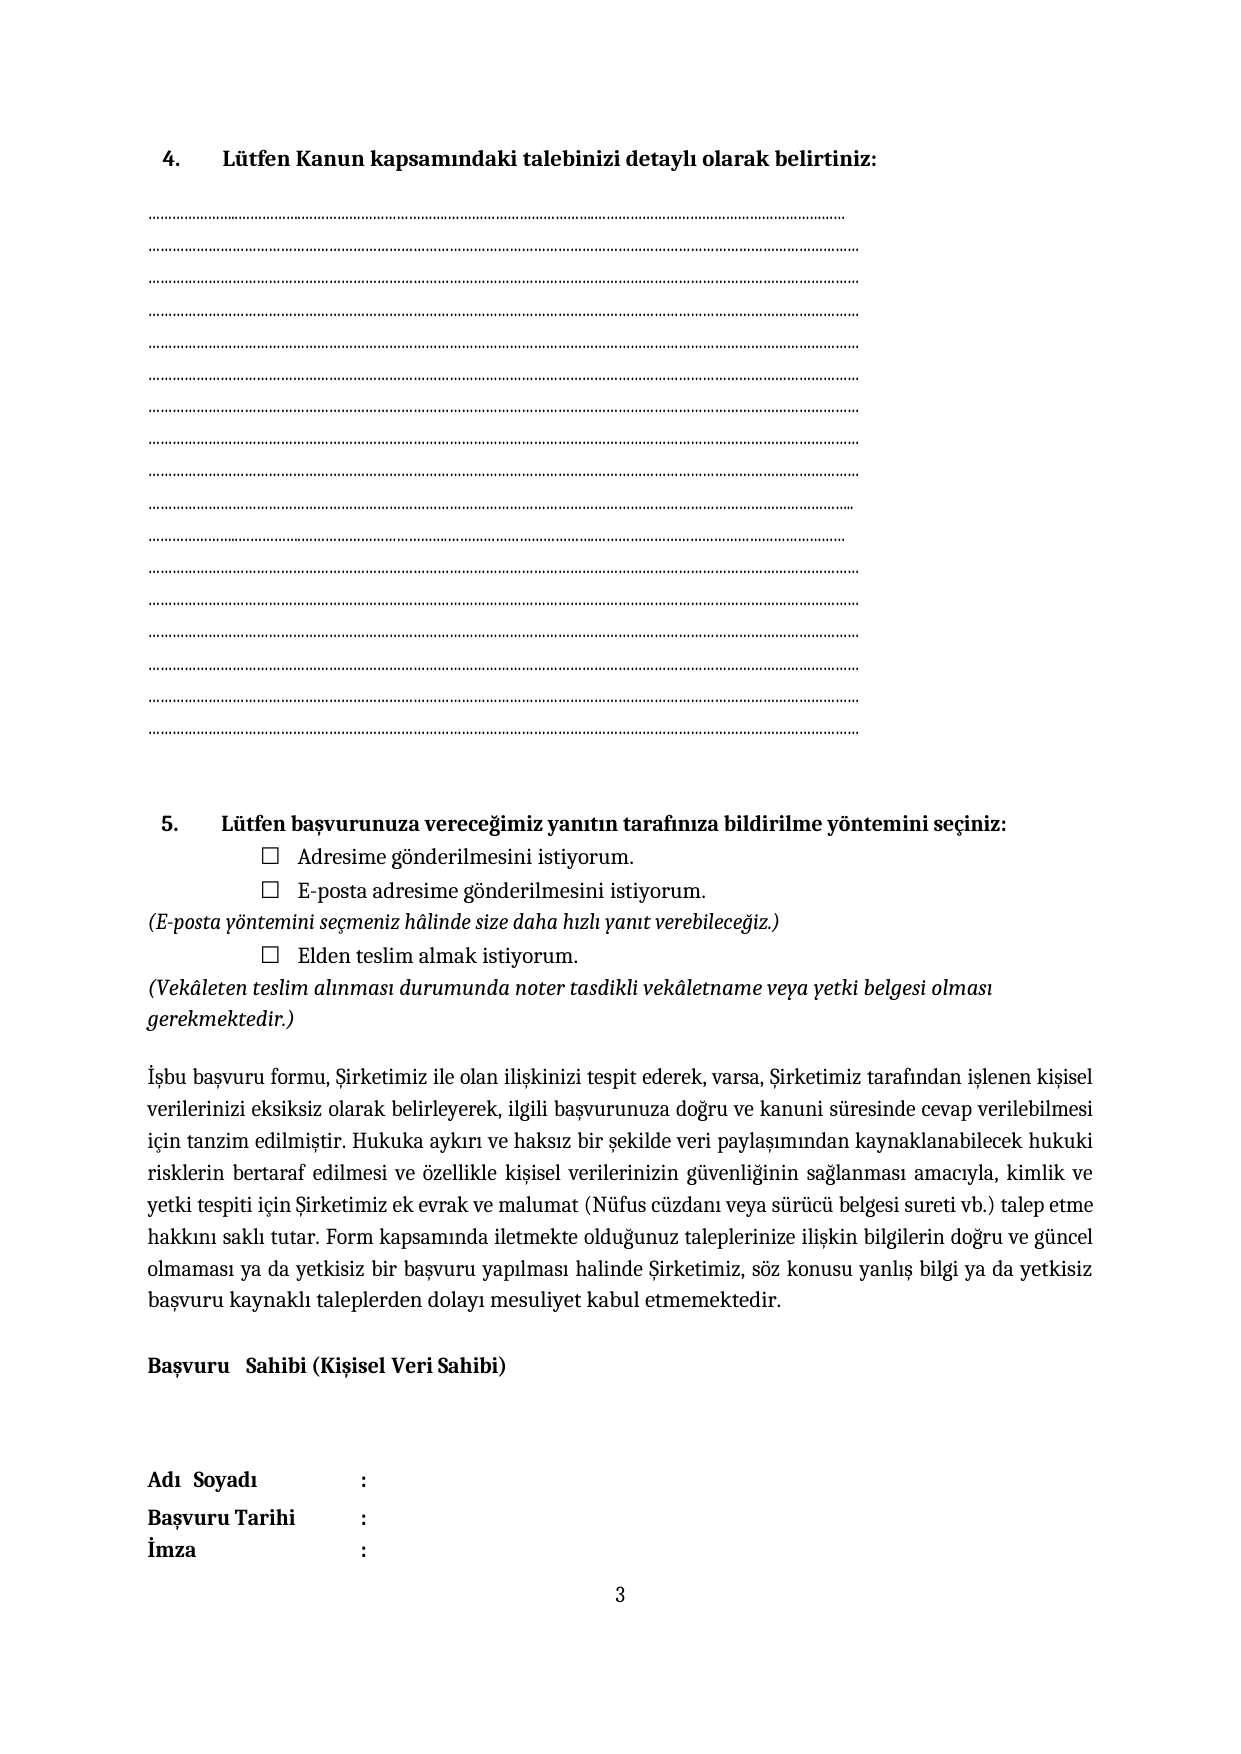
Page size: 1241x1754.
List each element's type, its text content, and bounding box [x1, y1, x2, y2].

list Adresime gönderilmesini istiyorum. [260, 843, 1105, 870]
text …………………………………………………………………………………………………………………………………………………………… [147, 456, 1105, 483]
text …………………………………………………………………………………………………………………………………………………………… [147, 682, 1105, 708]
text …………………………………………………………………………………………………………………………………………………………… [147, 617, 1105, 644]
text …………………………………………………………………………………………………………………………………………………………… [147, 231, 1105, 257]
text …………………………………………………………………………………………………………………………………………………………… [147, 553, 1105, 579]
text …………………………………………………………………………………………………………………………………………………………… [147, 392, 1105, 418]
subtitle Adı Soyadı : [147, 1467, 1109, 1493]
subtitle Başvuru Sahibi (Kişisel Veri Sahibi) [147, 1353, 1109, 1379]
text (E-posta yöntemini seçmeniz hâlinde size daha hızlı yanıt verebileceğiz.) [147, 909, 1105, 936]
text (Vekâleten teslim alınması durumunda noter tasdikli vekâletname veya yetki belgesi olması gerekmektedir.) [147, 974, 1101, 1032]
text …………………………………………………………………………………………………………………………………………………………… [147, 360, 1105, 386]
text …………………………………………………………………………………………………………………………………………………………… [147, 714, 1105, 740]
text …………………………………………………………………………………………………………………………………………………………… [147, 585, 1105, 611]
subtitle Lütfen başvurunuza vereceğimiz yanıtın tarafınıza bildirilme yöntemini seçiniz: [161, 810, 1105, 837]
subtitle Başvuru Tarihi : [147, 1505, 1109, 1531]
text …………………………………………………………………………………………………………………………………………………………… [147, 649, 1105, 676]
text …………………………………………………………………………………………………………………………………………………………… [147, 295, 1105, 322]
text …………………..…………….……………………………….……………………………….……………………………………………………… [147, 521, 1105, 547]
list Elden teslim almak istiyorum. [260, 942, 1105, 969]
subtitle Lütfen Kanun kapsamındaki talebinizi detaylı olarak belirtiniz: [162, 146, 1105, 172]
text …………………………………………………………………………………………………………………………………………………………… [147, 328, 1105, 354]
text İmza : [147, 1537, 1105, 1563]
text …………………………………………………………………………………………………………………………………………………………… [147, 424, 1105, 451]
list E-posta adresime gönderilmesini istiyorum. [260, 877, 1105, 904]
text …………………..…………….……………………………….……………………………….……………………………………………………… [147, 199, 1105, 225]
text 3 [136, 1582, 1105, 1608]
text …………………………………………………………………………………………………………………………………………………………… [147, 263, 1105, 289]
text ………………………………………………………………………………………………………………………………………………………….. [147, 488, 1105, 515]
text İşbu başvuru formu, Şirketimiz ile olan ilişkinizi tespit ederek, varsa, Şirketimiz tarafından işlenen kişisel verilerinizi eksiksiz olarak belirleyerek, ilgili başvurunuza doğru ve kanuni süresinde cevap verilebilmesi için tanzim edilmiştir. Hukuka aykırı ve haksız bir şekilde veri paylaşımından kaynaklanabilecek hukuki risklerin bertaraf edilmesi ve özellikle kişisel verilerinizin güvenliğinin sağlanması amacıyla, kimlik ve yetki tespiti için Şirketimiz ek evrak ve malumat (Nüfus cüzdanı veya sürücü belgesi sureti vb.) talep etme hakkını saklı tutar. Form kapsamında iletmekte olduğunuz taleplerinize ilişkin bilgilerin doğru ve güncel olmaması ya da yetkisiz bir başvuru yapılması halinde Şirketimiz, söz konusu yanlış bilgi ya da yetkisiz başvuru kaynaklı taleplerden dolayı mesuliyet kabul etmemektedir. [147, 1064, 1093, 1313]
